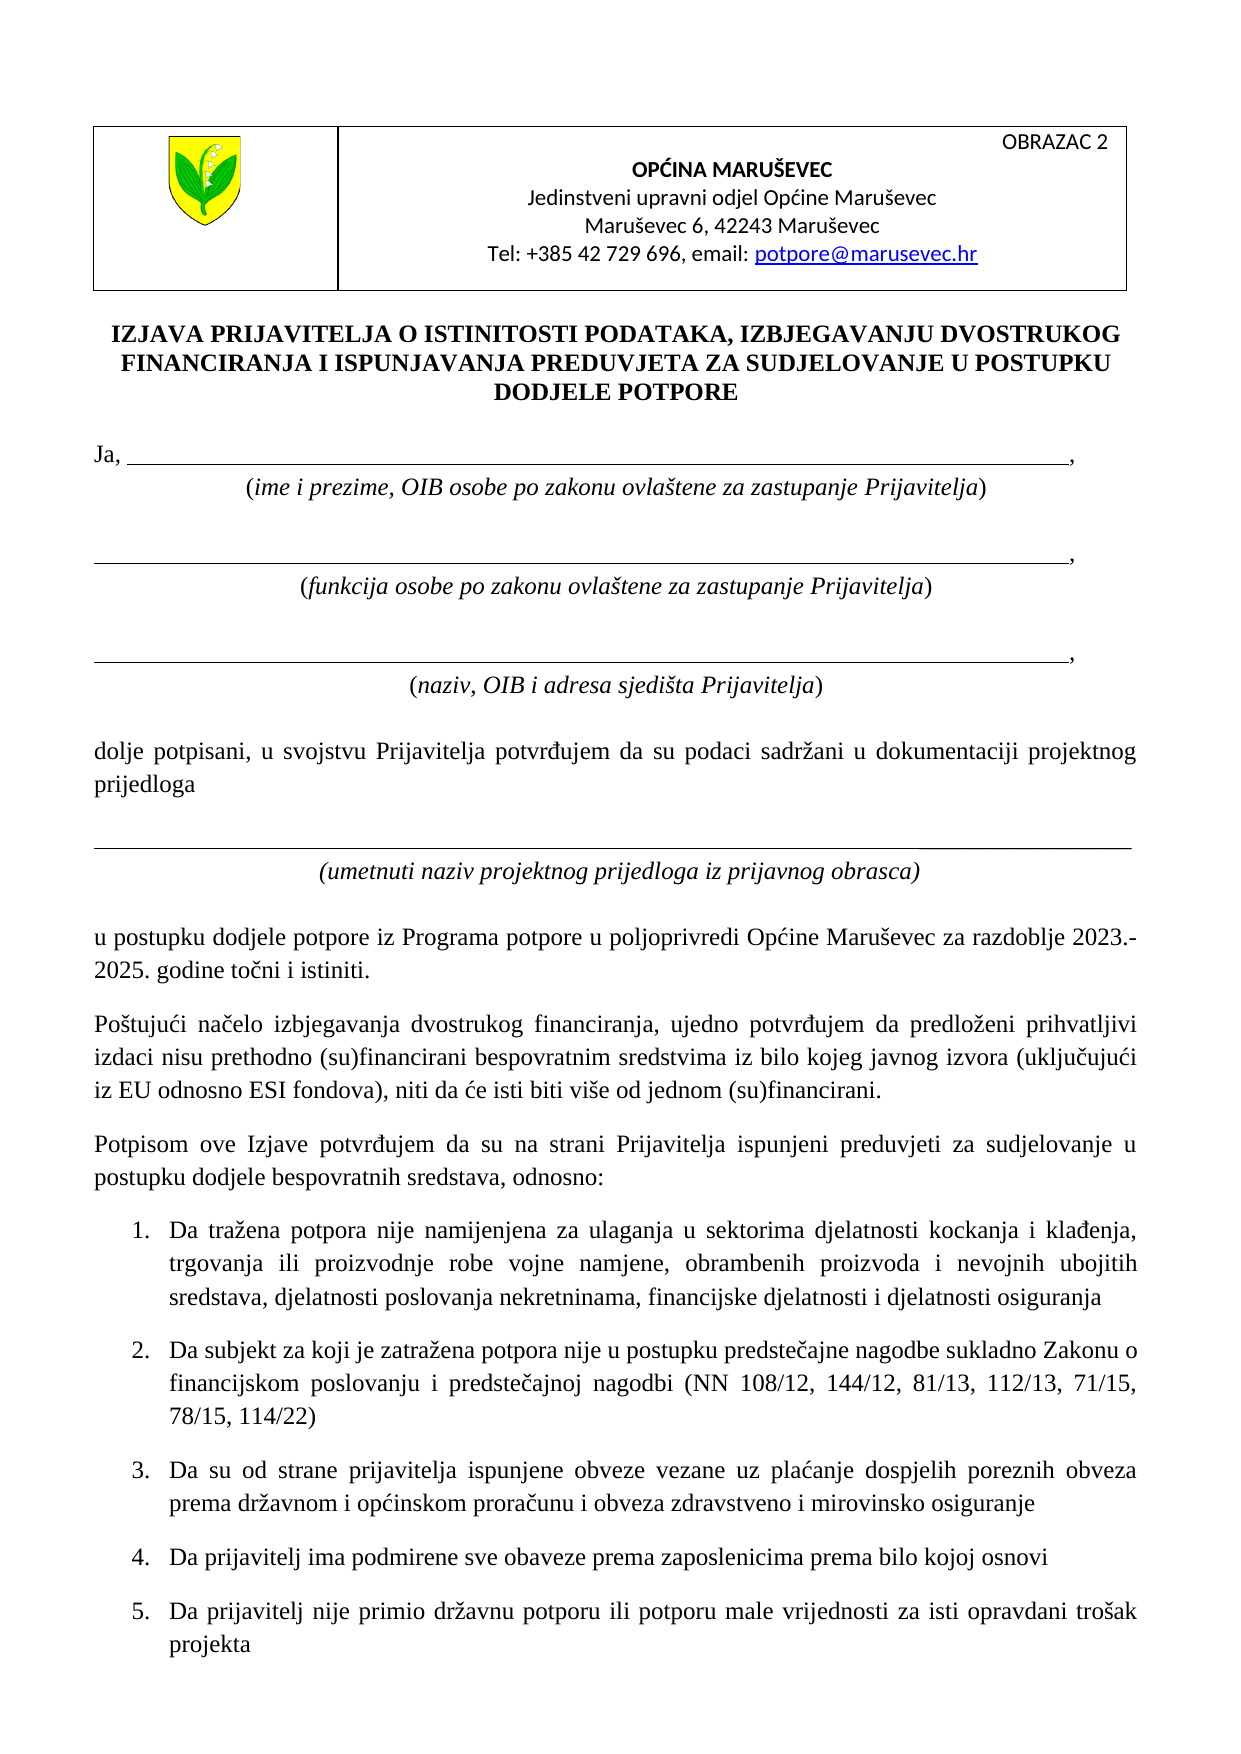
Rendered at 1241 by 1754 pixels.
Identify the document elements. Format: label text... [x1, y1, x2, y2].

list Da subjekt za koji je zatražena potpora nije u postupku predstečajne nagodbe sukladno Zakonu o financijskom poslovanju i predstečajnoj nagodbi (NN 108/12, 144/12, 81/13, 112/13, 71/15, 78/15, 114/22) [131, 1335, 1138, 1430]
text Potpisom ove Izjave potvrđujem da su na strani Prijavitelja ispunjeni preduvjeti za sudjelovanje u postupku dodjele bespovratnih sredstava, odnosno: [94, 1129, 1138, 1190]
list Da tražena potpora nije namijenjena za ulaganja u sektorima djelatnosti kockanja i klađenja, trgovanja ili proizvodnje robe vojne namjene, obrambenih proizvoda i nevojnih ubojitih sredstava, djelatnosti poslovanja nekretninama, financijske djelatnosti i djelatnosti osiguranja [131, 1216, 1138, 1310]
list Da prijavitelj ima podmirene sve obaveze prema zaposlenicima prema bilo kojoj osnovi [131, 1542, 1138, 1571]
text , [94, 637, 1182, 666]
text u postupku dodjele potpore iz Programa potpore u poljoprivredi Općine Maruševec za razdoblje 2023.-2025. godine točni i istiniti. [94, 922, 1138, 984]
text IZJAVA PRIJAVITELJA O ISTINITOSTI PODATAKA, IZBJEGAVANJU DVOSTRUKOG FINANCIRANJA I ISPUNJAVANJA PREDUVJETA ZA SUDJELOVANJE U POSTUPKU DODJELE POTPORE [94, 319, 1138, 406]
text Ja, , [94, 439, 1168, 467]
text Poštujući načelo izbjegavanja dvostrukog financiranja, ujedno potvrđujem da predloženi prihvatljivi izdaci nisu prethodno (su)financirani bespovratnim sredstvima iz bilo kojeg javnog izvora (uključujući iz EU odnosno ESI fondova), niti da će isti biti više od jednom (su)financirani. [94, 1009, 1138, 1103]
text (umetnuti naziv projektnog prijedloga iz prijavnog obrasca) [94, 856, 1153, 884]
text _________________ [94, 823, 1153, 852]
text , [94, 538, 1168, 567]
list Da su od strane prijavitelja ispunjene obveze vezane uz plaćanje dospjelih poreznih obveza prema državnom i općinskom proračunu i obveza zdravstveno i mirovinsko osiguranje [131, 1455, 1138, 1517]
text (ime i prezime, OIB osobe po zakonu ovlaštene za zastupanje Prijavitelja) [94, 472, 1138, 501]
text (funkcija osobe po zakonu ovlaštene za zastupanje Prijavitelja) [94, 571, 1138, 599]
text (naziv, OIB i adresa sjedišta Prijavitelja) [94, 670, 1138, 699]
picture [168, 136, 241, 226]
text dolje potpisani, u svojstvu Prijavitelja potvrđujem da su podaci sadržani u dokumentaciji projektnog prijedloga [94, 736, 1138, 798]
list Da prijavitelj nije primio državnu potporu ili potporu male vrijednosti za isti opravdani trošak projekta [131, 1596, 1138, 1658]
